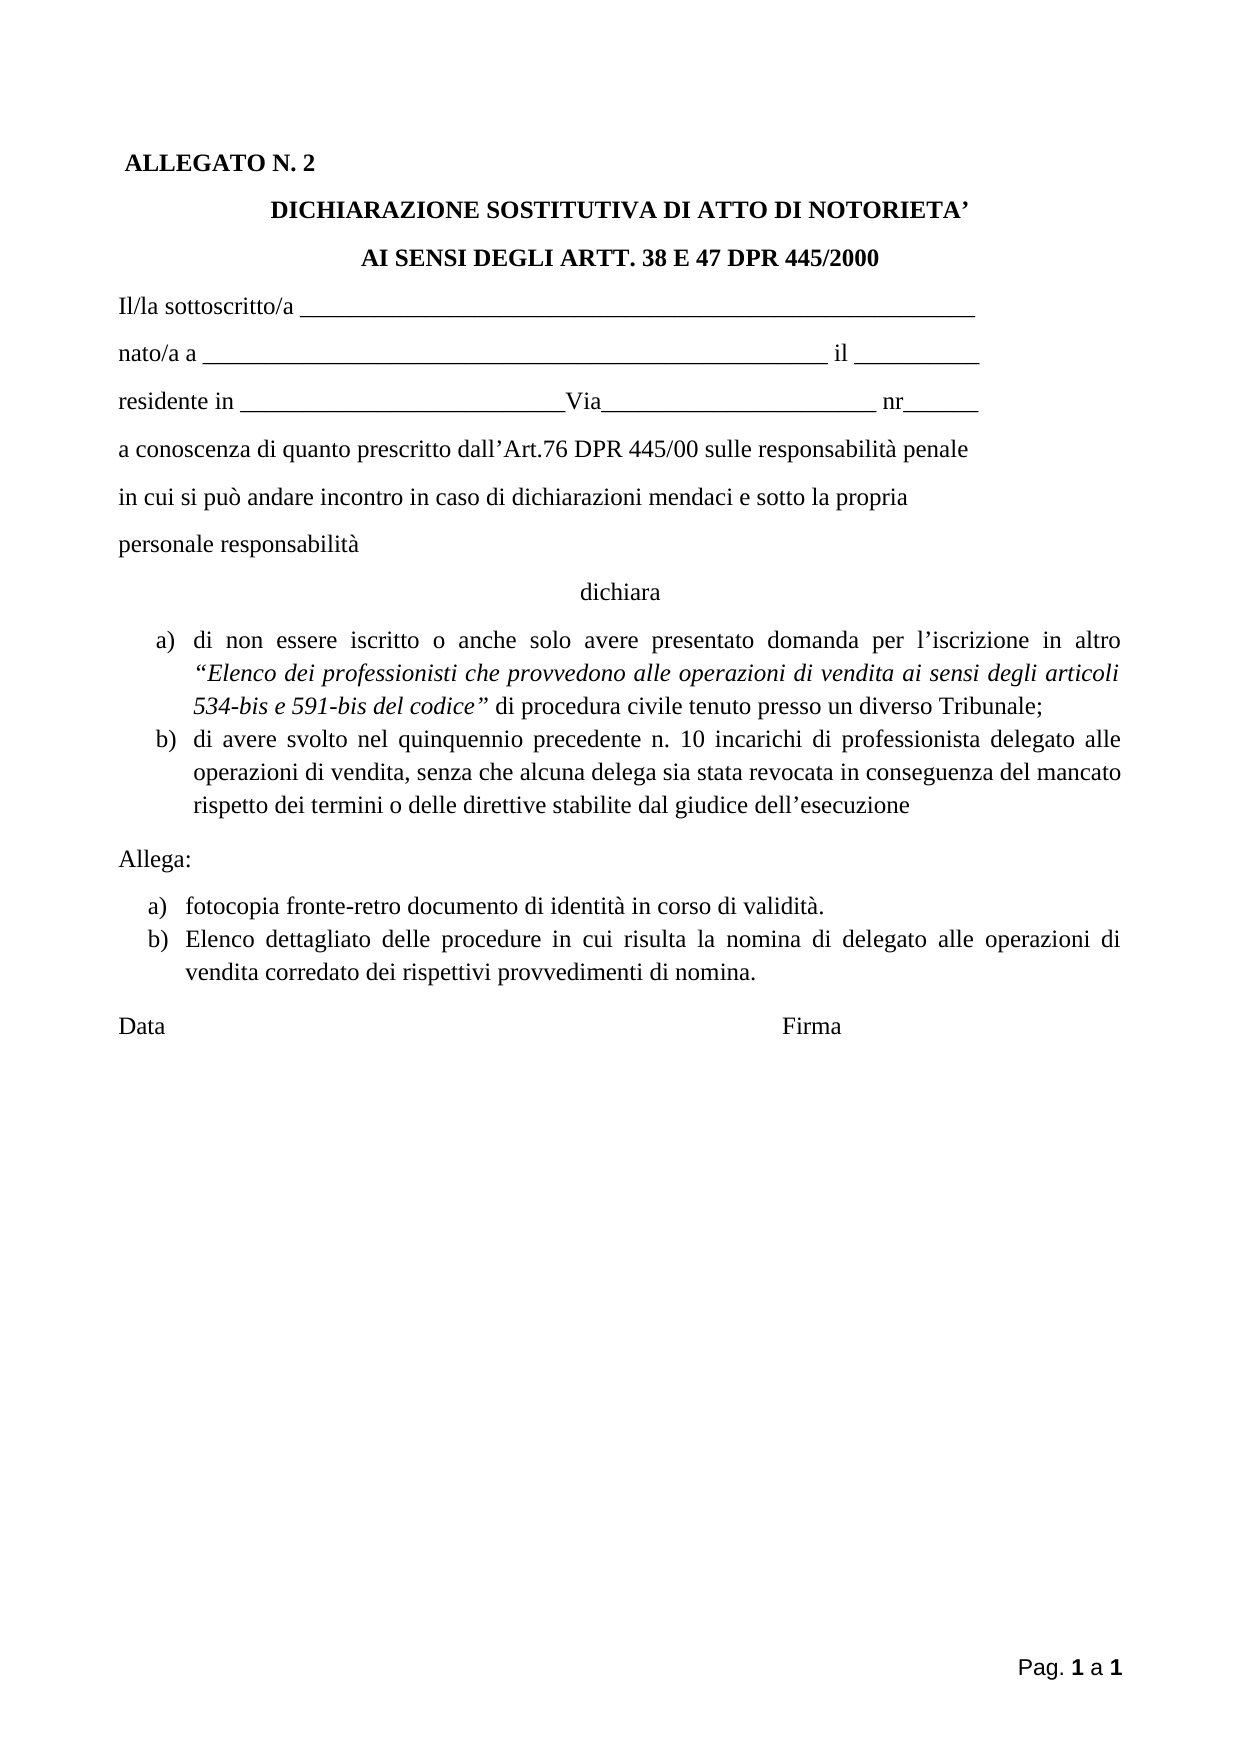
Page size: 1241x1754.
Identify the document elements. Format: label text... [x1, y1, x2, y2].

text dichiara [118, 577, 1122, 606]
text ALLEGATO N. 2 [118, 148, 1122, 176]
text nato/a a __________________________________________________ il __________ [118, 338, 1122, 367]
list fotocopia fronte-retro documento di identità in corso di validità. [148, 891, 1122, 920]
text Il/la sottoscritto/a ______________________________________________________ [118, 291, 1122, 319]
list di avere svolto nel quinquennio precedente n. 10 incarichi di professionista delegato alle operazioni di vendita, senza che alcuna delega sia stata revocata in conseguenza del mancato rispetto dei termini o delle direttive stabilite dal giudice dell’esecuzione [156, 724, 1122, 818]
text Allega: [118, 844, 1122, 872]
text Data Firma [118, 1011, 1122, 1040]
text residente in __________________________Via______________________ nr______ [118, 386, 1122, 415]
text DICHIARAZIONE SOSTITUTIVA DI ATTO DI NOTORIETA’ [118, 195, 1122, 224]
text in cui si può andare incontro in caso di dichiarazioni mendaci e sotto la propria [118, 482, 1122, 510]
list di non essere iscritto o anche solo avere presentato domanda per l’iscrizione in altro “Elenco dei professionisti che provvedono alle operazioni di vendita ai sensi degli articoli 534-bis e 591-bis del codice” di procedura civile tenuto presso un diverso Tribunale; [156, 625, 1122, 719]
list Elenco dettagliato delle procedure in cui risulta la nomina di delegato alle operazioni di vendita corredato dei rispettivi provvedimenti di nomina. [148, 924, 1122, 986]
text a conoscenza di quanto prescritto dall’Art.76 DPR 445/00 sulle responsabilità penale [118, 434, 1122, 463]
text personale responsabilità [118, 529, 1122, 558]
text AI SENSI DEGLI ARTT. 38 E 47 DPR 445/2000 [118, 243, 1122, 272]
